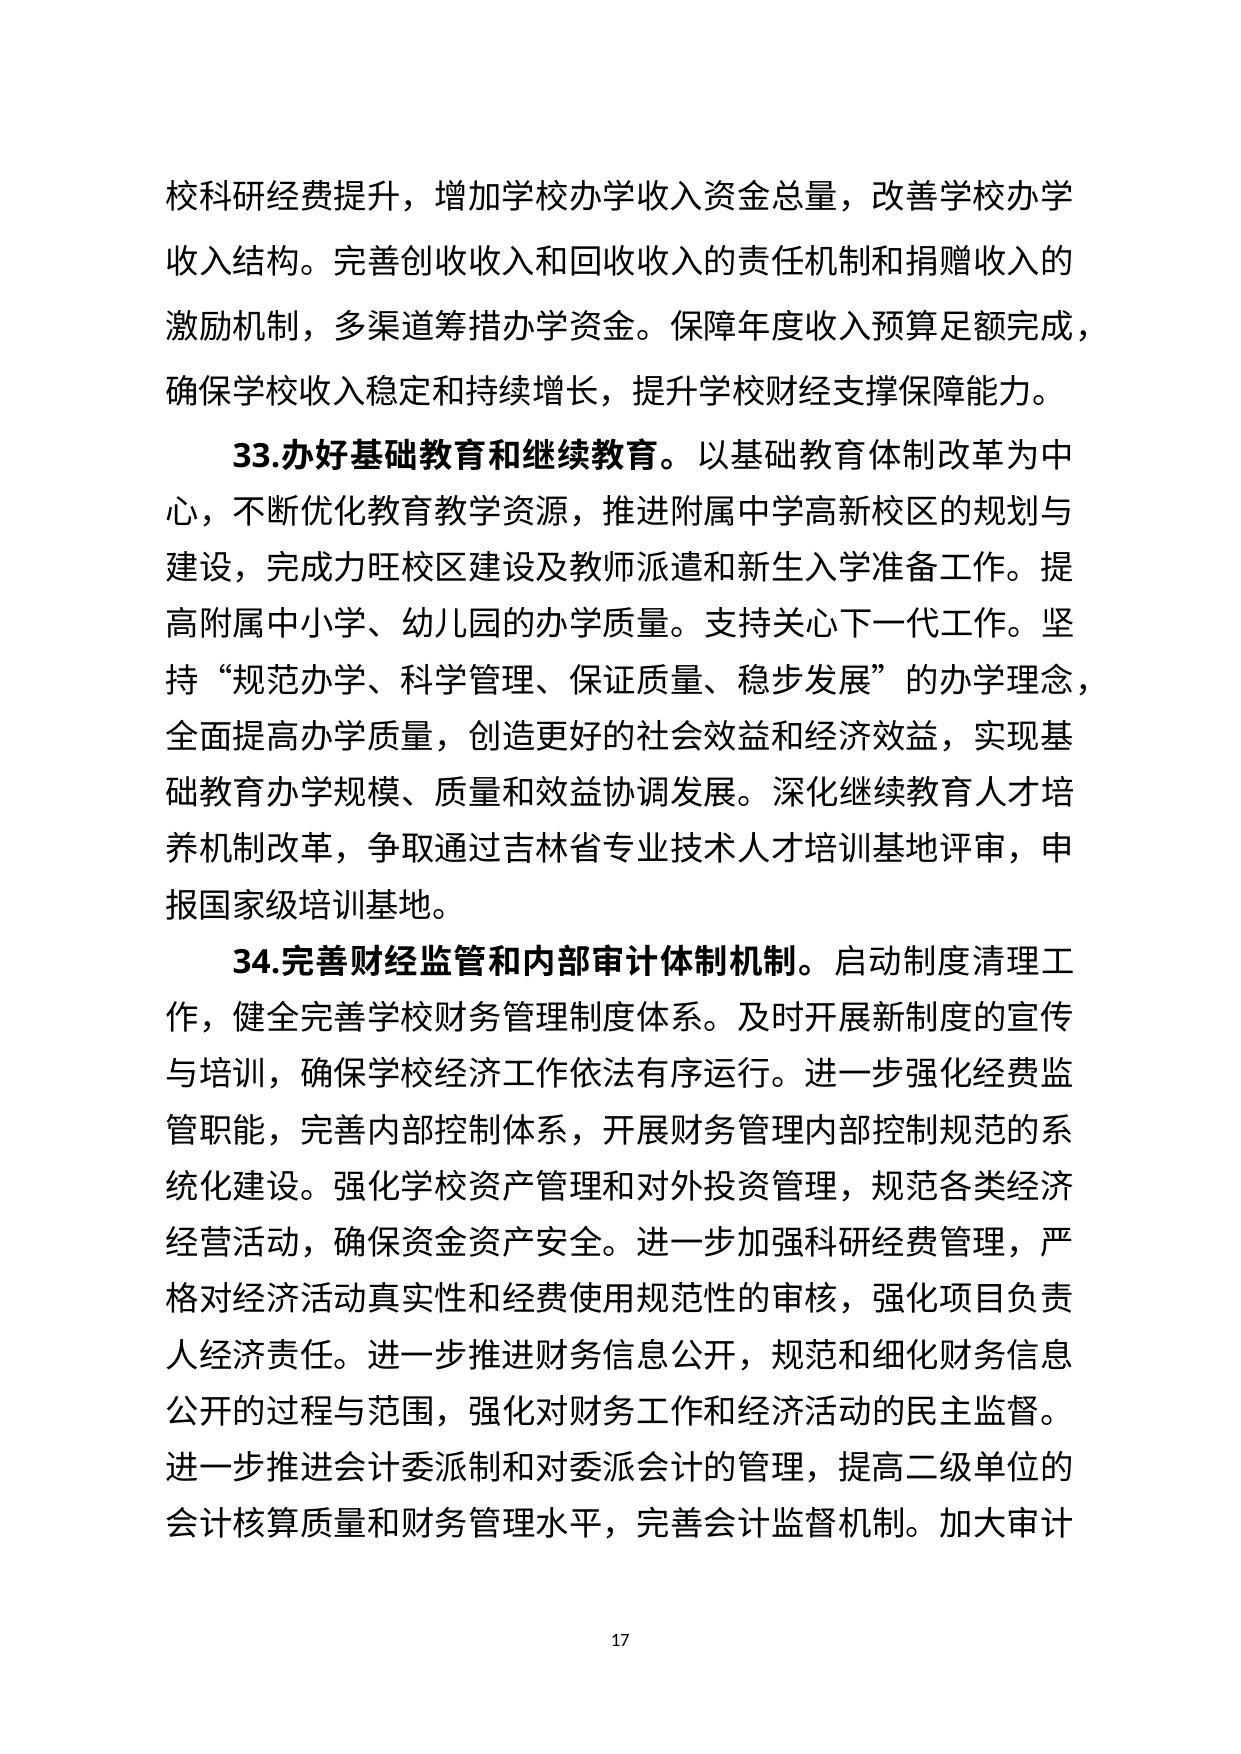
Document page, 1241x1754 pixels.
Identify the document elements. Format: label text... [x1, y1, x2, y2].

text 33.办好基础教育和继续教育。以基础教育体制改革为中心，不断优化教育教学资源，推进附属中学高新校区的规划与建设，完成力旺校区建设及教师派遣和新生入学准备工作。提高附属中小学、幼儿园的办学质量。支持关心下一代工作。坚持“规范办学、科学管理、保证质量、稳步发展”的办学理念，全面提高办学质量，创造更好的社会效益和经济效益，实现基础教育办学规模、质量和效益协调发展。深化继续教育人才培养机制改革，争取通过吉林省专业技术人才培训基地评审，申报国家级培训基地。 [165, 422, 1075, 928]
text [165, 162, 1075, 422]
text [165, 928, 1075, 1547]
